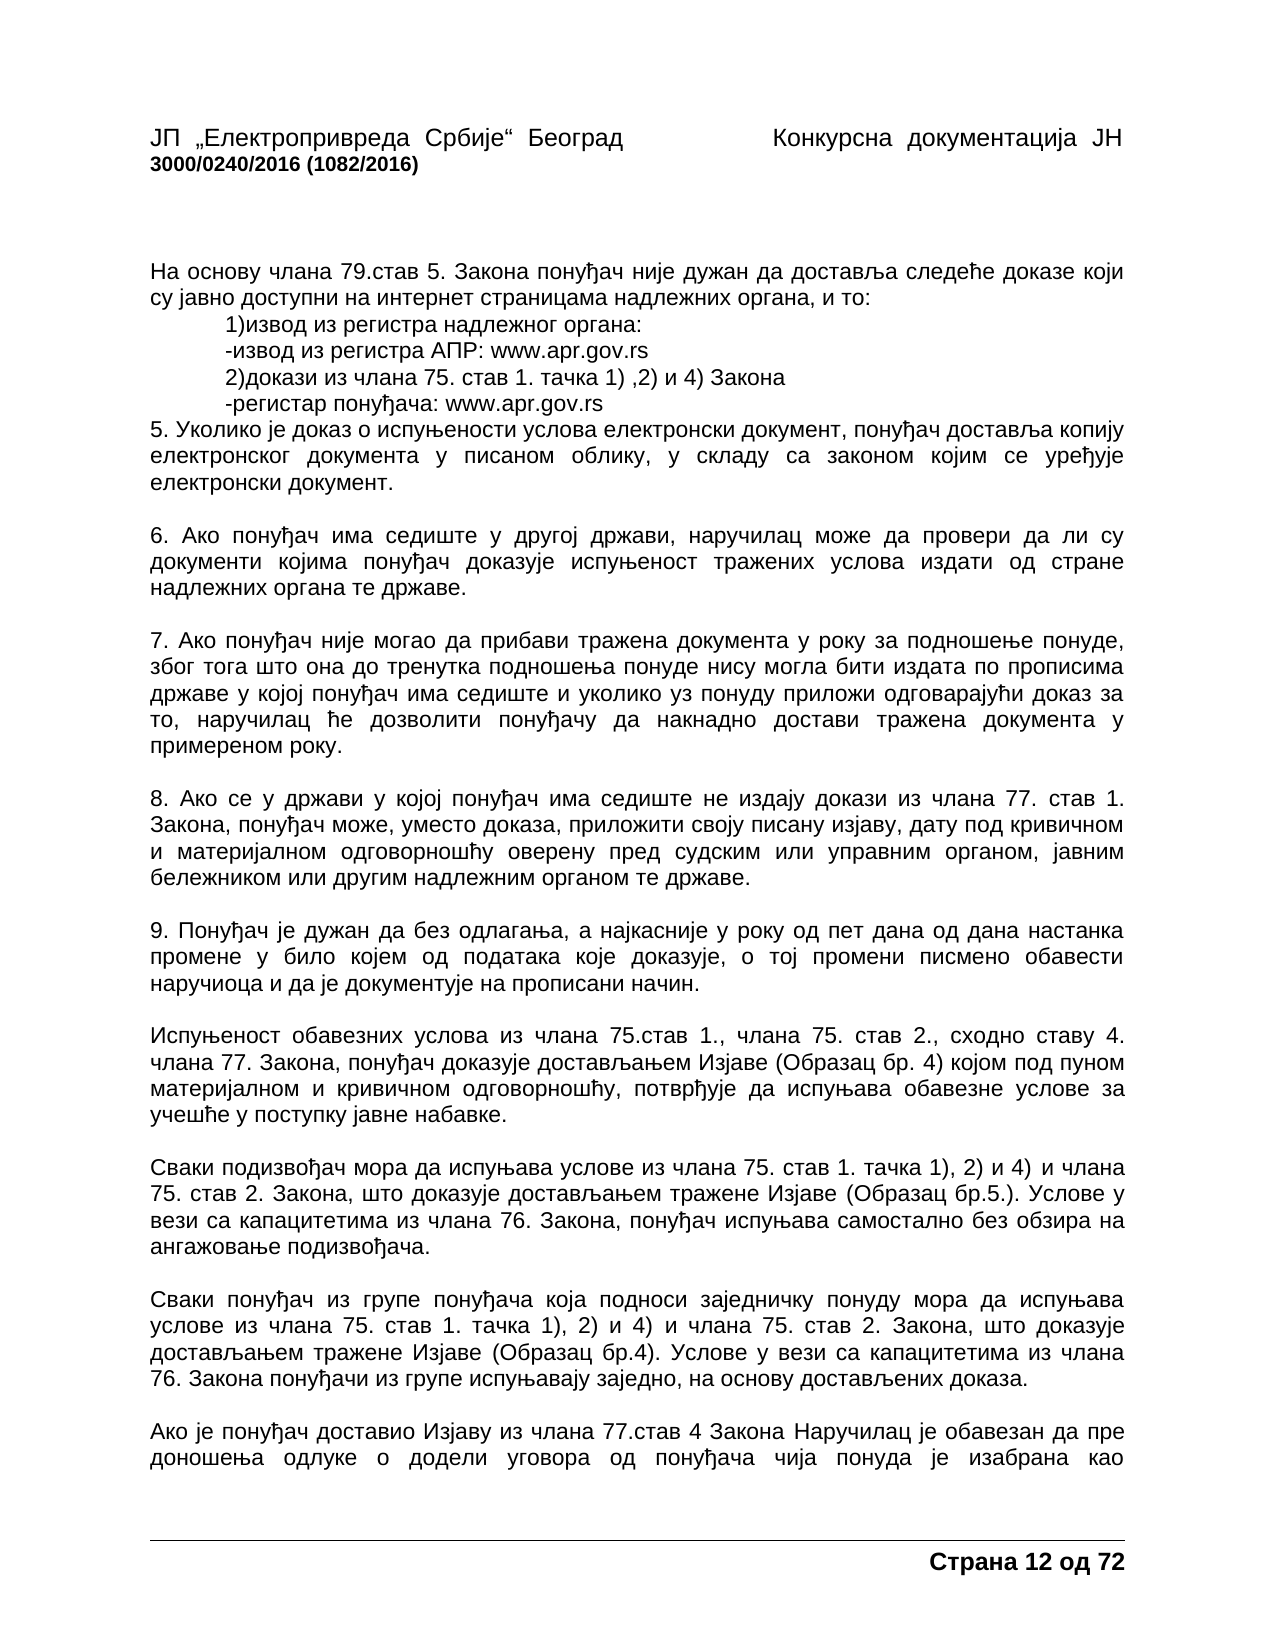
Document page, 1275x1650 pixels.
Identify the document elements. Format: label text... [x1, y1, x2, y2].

text 9. Понуђач је дужан да без одлагања, а најкасније у року од пет дана од дана настанка промене у било којем од података које доказује, о тој промени писмено обавести наручиоца и да је документује на прописани начин. [150, 917, 1125, 996]
text 1)извод из регистра надлежног органа: [150, 311, 1125, 337]
text Сваки понуђач из групе понуђача која подноси заједничку понуду мора да испуњава услове из члана 75. став 1. тачка 1), 2) и 4) и члана 75. став 2. Закона, што доказује достављањем тражене Изјаве (Образац бр.4). Услове у вези са капацитетима из члана 76. Закона понуђачи из групе испуњавају заједно, на основу достављених доказа. [150, 1286, 1125, 1391]
text На основу члана 79.став 5. Закона понуђач није дужан да доставља следеће доказе који су јавно доступни на интернет страницама надлежних органа, и то: [150, 258, 1125, 311]
text 5. Уколико је доказ о испуњености услова електронски документ, понуђач доставља копију електронског документа у писаном облику, у складу са законом којим се уређује електронски документ. [150, 416, 1125, 495]
text -извод из регистра АПР: www.apr.gov.rs [150, 337, 1125, 363]
text -регистар понуђача: www.apr.gov.rs [150, 390, 1125, 416]
text Сваки подизвођач мора да испуњава услове из члана 75. став 1. тачка 1), 2) и 4) и члана 75. став 2. Закона, што доказује достављањем тражене Изјаве (Образац бр.5.). Услове у вези са капацитетима из члана 76. Закона, понуђач испуњава самостално без обзира на ангажовање подизвођача. [150, 1154, 1125, 1259]
text 8. Ако се у држави у којој понуђач има седиште не издају докази из члана 77. став 1. Закона, понуђач може, уместо доказа, приложити своју писану изјаву, дату под кривичном и материјалном одговорношћу оверену пред судским или управним органом, јавним бележником или другим надлежним органом те државе. [150, 785, 1125, 891]
text Испуњеност обавезних услова из члана 75.став 1., члана 75. став 2., сходно ставу 4. члана 77. Закона, понуђач доказује достављањем Изјаве (Образац бр. 4) којом под пуном материјалном и кривичном одговорношћу, потврђује да испуњава обавезне услове за учешће у поступку јавне набавке. [150, 1022, 1125, 1128]
text 6. Ако понуђач има седиште у другој држави, наручилац може да провери да ли су документи којима понуђач доказује испуњеност тражених услова издати од стране надлежних органа те државе. [150, 522, 1125, 601]
text 7. Ако понуђач није могао да прибави тражена документа у року за подношење понуде, због тога што она до тренутка подношења понуде нису могла бити издата по прописима државе у којој понуђач има седиште и уколико уз понуду приложи одговарајући доказ за то, наручилац ће дозволити понуђачу да накнадно достави тражена документа у примереном року. [150, 627, 1125, 759]
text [150, 1418, 1125, 1470]
text 2)докази из члана 75. став 1. тачка 1) ,2) и 4) Закона [150, 363, 1125, 390]
